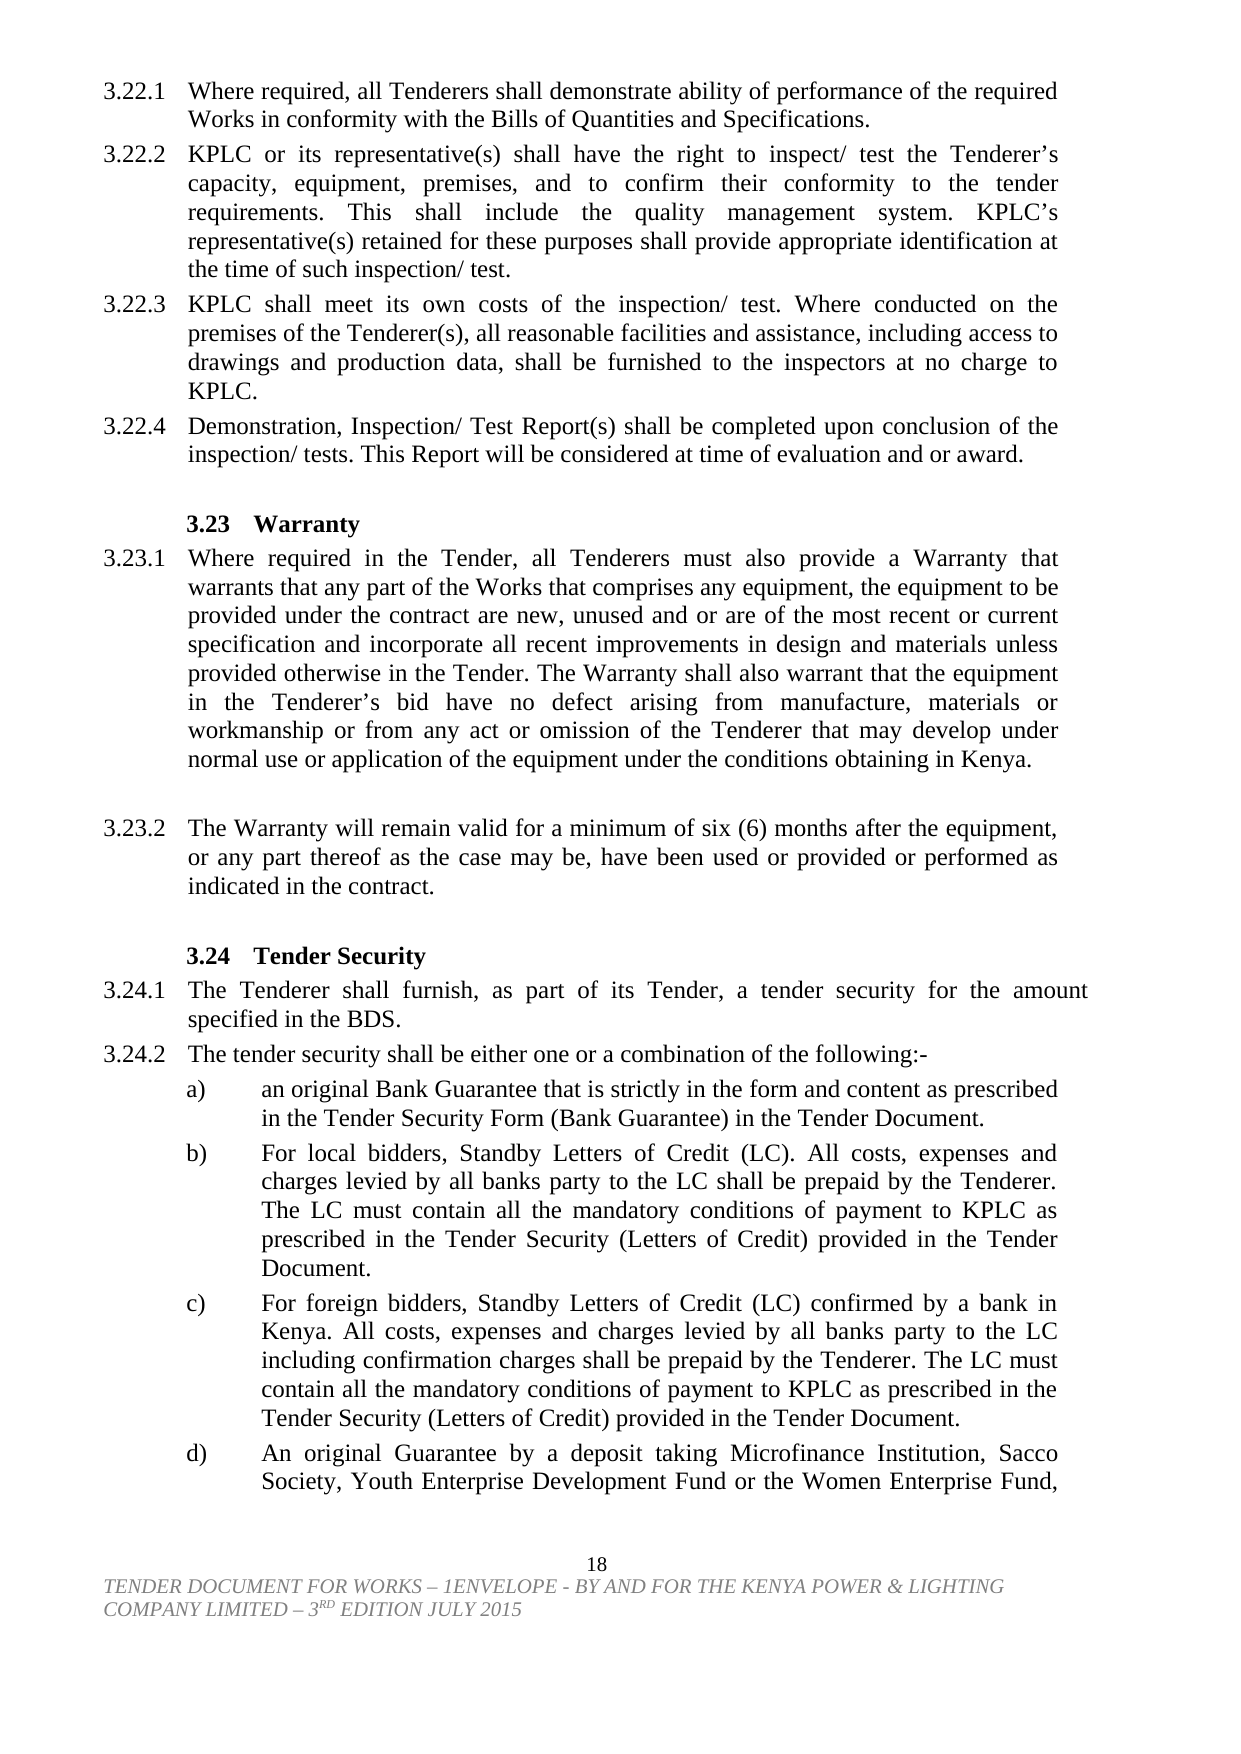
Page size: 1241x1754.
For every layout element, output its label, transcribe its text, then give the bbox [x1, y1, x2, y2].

list The Warranty will remain valid for a minimum of six (6) months after the equipment, or any part thereof as the case may be, have been used or provided or performed as indicated in the contract. [103, 813, 1059, 900]
list Demonstration, Inspection/ Test Report(s) shall be completed upon conclusion of the inspection/ tests. This Report will be considered at time of evaluation and or award. [103, 411, 1059, 468]
list For foreign bidders, Standby Letters of Credit (LC) confirmed by a bank in Kenya. All costs, expenses and charges levied by all banks party to the LC including confirmation charges shall be prepaid by the Tenderer. The LC must contain all the mandatory conditions of payment to KPLC as prescribed in the Tender Security (Letters of Credit) provided in the Tender Document. [186, 1288, 1059, 1431]
list The tender security shall be either one or a combination of the following:- [103, 1039, 1089, 1068]
text 3.24 Tender Security [186, 941, 1092, 970]
list an original Bank Guarantee that is strictly in the form and content as prescribed in the Tender Security Form (Bank Guarantee) in the Tender Document. [186, 1074, 1059, 1131]
list For local bidders, Standby Letters of Credit (LC). All costs, expenses and charges levied by all banks party to the LC shall be prepaid by the Tenderer. The LC must contain all the mandatory conditions of payment to KPLC as prescribed in the Tender Security (Letters of Credit) provided in the Tender Document. [186, 1138, 1059, 1281]
text 3.23 Warranty [186, 509, 1092, 538]
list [186, 1438, 1059, 1495]
list The Tenderer shall furnish, as part of its Tender, a tender security for the amount specified in the BDS. [103, 975, 1089, 1033]
list KPLC shall meet its own costs of the inspection/ test. Where conducted on the premises of the Tenderer(s), all reasonable facilities and assistance, including access to drawings and production data, shall be furnished to the inspectors at no charge to KPLC. [103, 289, 1059, 404]
list Where required in the Tender, all Tenderers must also provide a Warranty that warrants that any part of the Works that comprises any equipment, the equipment to be provided under the contract are new, unused and or are of the most recent or current specification and incorporate all recent improvements in design and materials unless provided otherwise in the Tender. The Warranty shall also warrant that the equipment in the Tenderer’s bid have no defect arising from manufacture, materials or workmanship or from any act or omission of the Tenderer that may develop under normal use or application of the equipment under the conditions obtaining in Kenya. [103, 543, 1059, 773]
list KPLC or its representative(s) shall have the right to inspect/ test the Tenderer’s capacity, equipment, premises, and to confirm their conformity to the tender requirements. This shall include the quality management system. KPLC’s representative(s) retained for these purposes shall provide appropriate identification at the time of such inspection/ test. [103, 139, 1059, 283]
list Where required, all Tenderers shall demonstrate ability of performance of the required Works in conformity with the Bills of Quantities and Specifications. [103, 76, 1059, 133]
